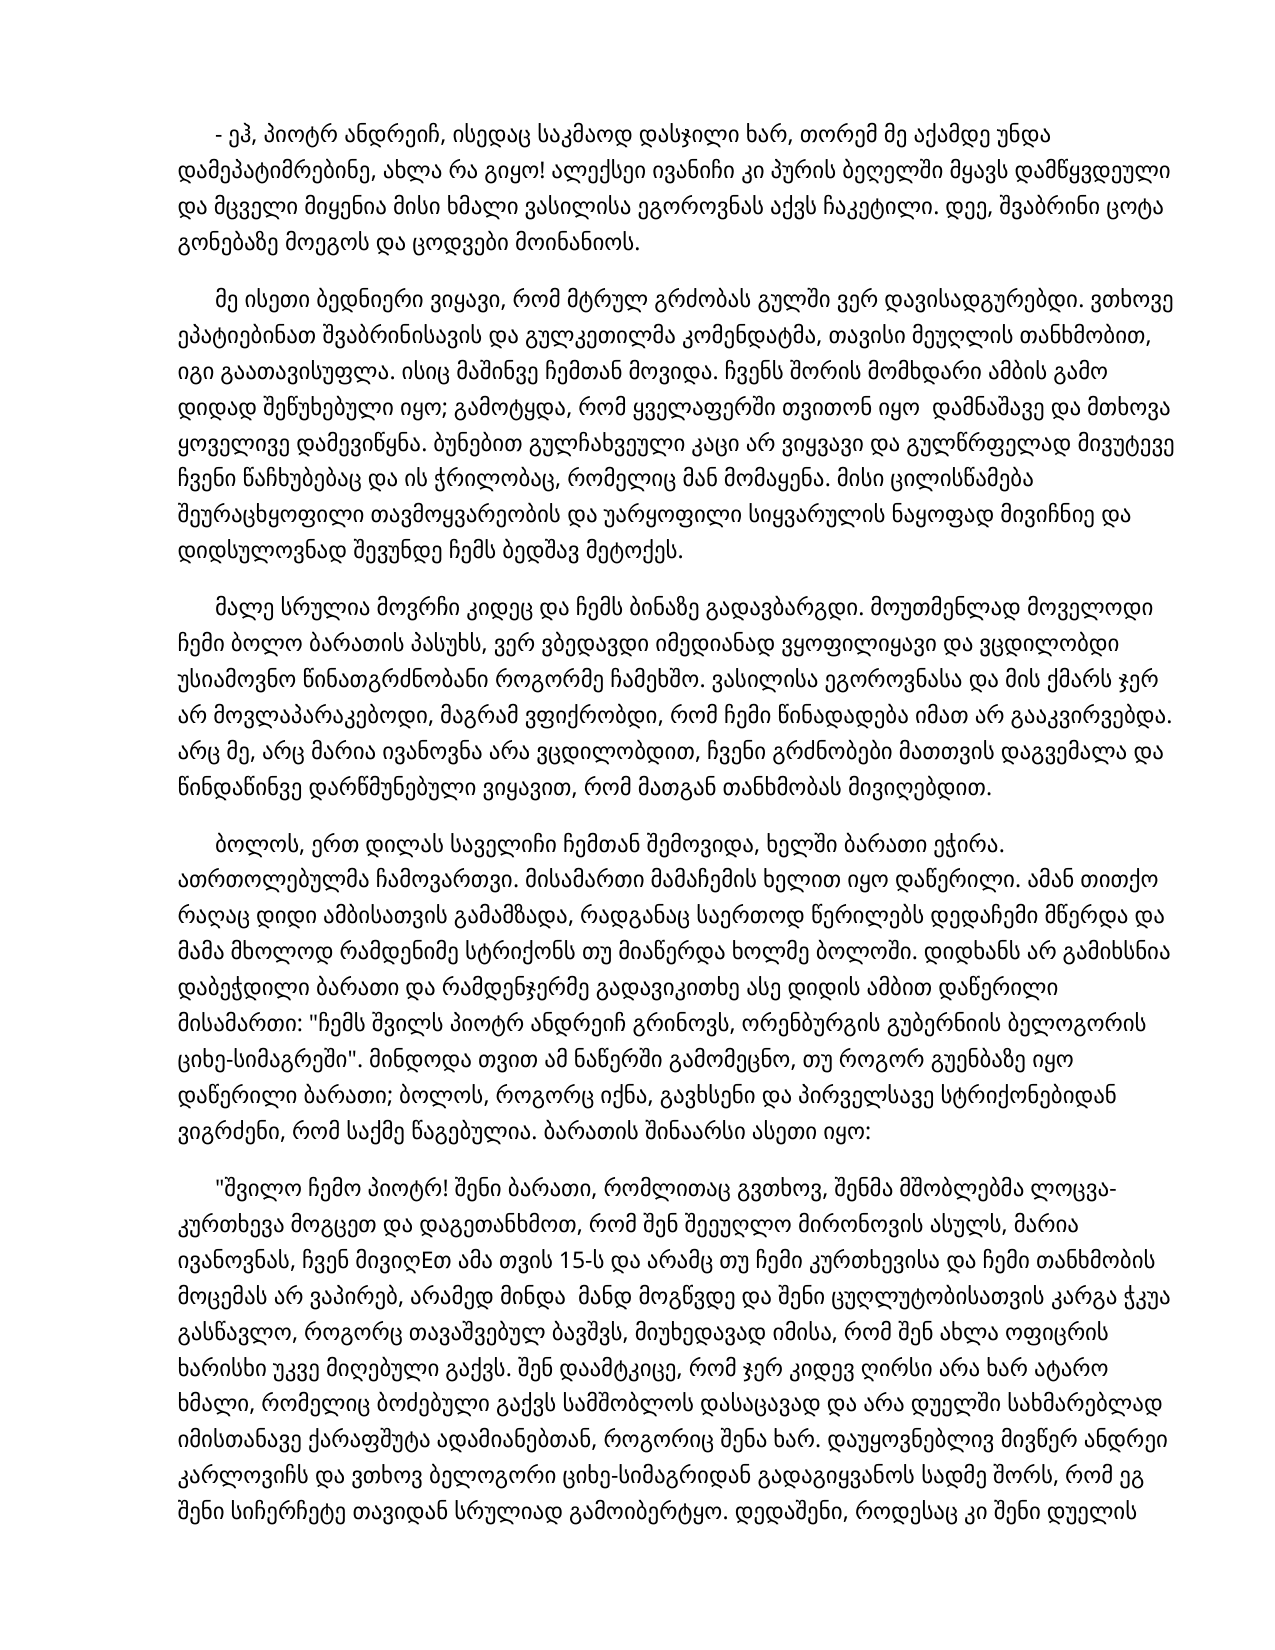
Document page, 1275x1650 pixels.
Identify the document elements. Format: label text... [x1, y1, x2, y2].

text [177, 1172, 1186, 1526]
text - ეჰ, პიოტრ ანდრეიჩ, ისედაც საკმაოდ დასჯილი ხარ, თორემ მე აქამდე უნდა დამეპატიმრებინე, ახლა რა გიყო! ალექსეი ივანიჩი კი პურის ბეღელში მყავს დამწყვდეული და მცველი მიყენია მისი ხმალი ვასილისა ეგოროვნას აქვს ჩაკეტილი. დეე, შვაბრინი ცოტა გონებაზე მოეგოს და ცოდვები მოინანიოს. [177, 118, 1186, 257]
text ბოლოს, ერთ დილას საველიჩი ჩემთან შემოვიდა, ხელში ბარათი ეჭირა. ათრთოლებულმა ჩამოვართვი. მისამართი მამაჩემის ხელით იყო დაწერილი. ამან თითქო რაღაც დიდი ამბისათვის გამამზადა, რადგანაც საერთოდ წერილებს დედაჩემი მწერდა და მამა მხოლოდ რამდენიმე სტრიქონს თუ მიაწერდა ხოლმე ბოლოში. დიდხანს არ გამიხსნია დაბეჭდილი ბარათი და რამდენჯერმე გადავიკითხე ასე დიდის ამბით დაწერილი მისამართი: "ჩემს შვილს პიოტრ ანდრეიჩ გრინოვს, ორენბურგის გუბერნიის ბელოგორის ციხე-სიმაგრეში". მინდოდა თვით ამ ნაწერში გამომეცნო, თუ როგორ გუენბაზე იყო დაწერილი ბარათი; ბოლოს, როგორც იქნა, გავხსენი და პირველსავე სტრიქონებიდან ვიგრძენი, რომ საქმე წაგებულია. ბარათის შინაარსი ასეთი იყო: [177, 827, 1186, 1146]
text მე ისეთი ბედნიერი ვიყავი, რომ მტრულ გრძობას გულში ვერ დავისადგურებდი. ვთხოვე ეპატიებინათ შვაბრინისავის და გულკეთილმა კომენდატმა, თავისი მეუღლის თანხმობით, იგი გაათავისუფლა. ისიც მაშინვე ჩემთან მოვიდა. ჩვენს შორის მომხდარი ამბის გამო დიდად შეწუხებული იყო; გამოტყდა, რომ ყველაფერში თვითონ იყო დამნაშავე და მთხოვა ყოველივე დამევიწყნა. ბუნებით გულჩახვეული კაცი არ ვიყვავი და გულწრფელად მივუტევე ჩვენი წაჩხუბებაც და ის ჭრილობაც, რომელიც მან მომაყენა. მისი ცილისწამება შეურაცხყოფილი თავმოყვარეობის და უარყოფილი სიყვარულის ნაყოფად მივიჩნიე და დიდსულოვნად შევუნდე ჩემს ბედშავ მეტოქეს. [177, 283, 1186, 566]
text მალე სრულია მოვრჩი კიდეც და ჩემს ბინაზე გადავბარგდი. მოუთმენლად მოველოდი ჩემი ბოლო ბარათის პასუხს, ვერ ვბედავდი იმედიანად ვყოფილიყავი და ვცდილობდი უსიამოვნო წინათგრძნობანი როგორმე ჩამეხშო. ვასილისა ეგოროვნასა და მის ქმარს ჯერ არ მოვლაპარაკებოდი, მაგრამ ვფიქრობდი, რომ ჩემი წინადადება იმათ არ გააკვირვებდა. არც მე, არც მარია ივანოვნა არა ვცდილობდით, ჩვენი გრძნობები მათთვის დაგვემალა და წინდაწინვე დარწმუნებული ვიყავით, რომ მათგან თანხმობას მივიღებდით. [177, 591, 1186, 802]
